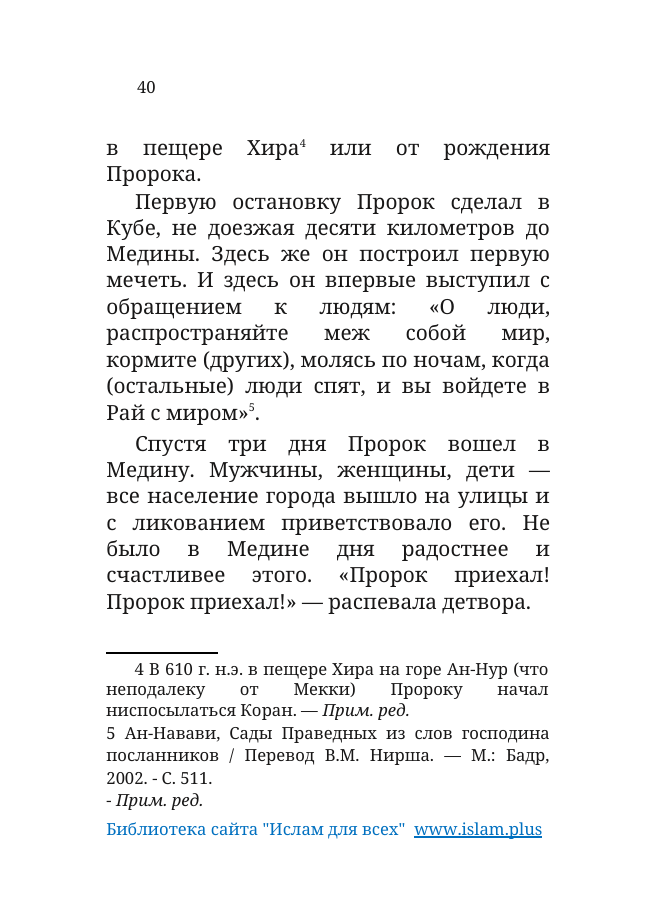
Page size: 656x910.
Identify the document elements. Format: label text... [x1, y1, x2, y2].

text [106, 135, 550, 187]
text Первую остановку Пророк сделал в Кубе, не доезжая десяти километров до Медины. Здесь же он построил первую мечеть. И здесь он впервые выступил с обращением к людям: «О люди, распространяйте меж собой мир, кормите (других), молясь по ночам, когда (остальные) люди спят, и вы войдете в Рай с миром». [106, 188, 550, 426]
text Спустя три дня Пророк вошел в Медину. Мужчины, женщины, дети — все население города вышло на улицы и с ликованием приветствовало его. Не было в Медине дня радостнее и счастливее этого. «Пророк приехал! Пророк приехал!» — распевала детвора. [106, 430, 550, 615]
